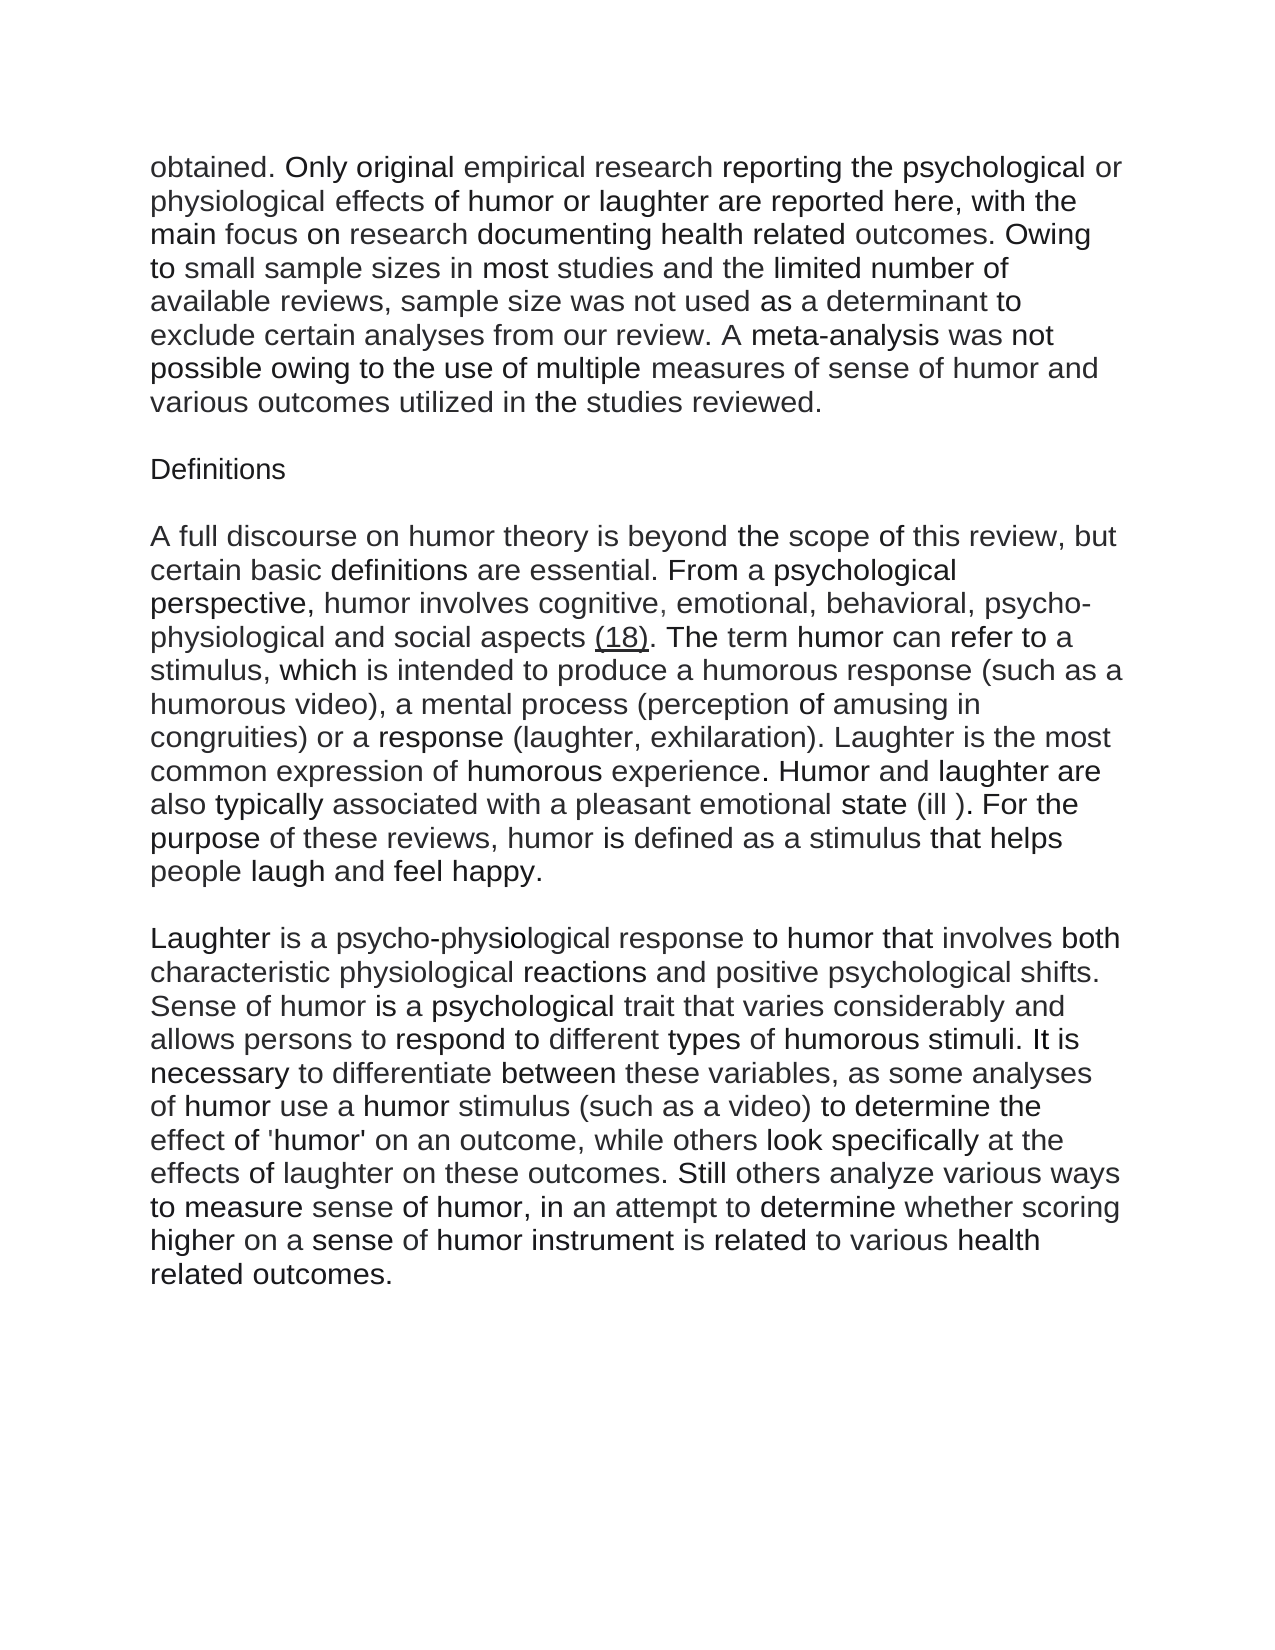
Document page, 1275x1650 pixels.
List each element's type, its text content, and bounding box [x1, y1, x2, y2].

text Sense of humor is a psychological trait that varies considerably and allows persons to respond to different types of humorous stimuli. It is necessary to differentiate between these variables, as some analyses of humor use a humor stimulus (such as a video) to determine the effect of 'humor' on an outcome, while others look specifically at the effects of laughter on these outcomes. Still others analyze various ways to measure sense of humor, in an attempt to determine whether scoring higher on a sense of humor instrument is related to various health related outcomes. [150, 988, 1125, 1290]
text A full discourse on humor theory is beyond the scope of this review, but certain basic definitions are essential. From a psychological perspective, humor involves cognitive, emotional, behavioral, psycho-physiological and social aspects (18). The term humor can refer to a stimulus, which is intended to produce a humorous response (such as a humorous video), a mental process (perception of amusing in congruities) or a response (laughter, exhilaration). Laughter is the most common expression of humorous experience. Humor and laughter are also typically associated with a pleasant emotional state (ill ). For the purpose of these reviews, humor is defined as a stimulus that helps people laugh and feel happy. [150, 519, 1125, 888]
text Definitions [150, 452, 1125, 485]
text Laughter is a psycho-physiological response to humor that involves both characteristic physiological reactions and positive psychological shifts. [150, 921, 1125, 988]
text obtained. Only original empirical research reporting the psychological or physiological effects of humor or laughter are reported here, with the main focus on research documenting health related outcomes. Owing to small sample sizes in most studies and the limited number of available reviews, sample size was not used as a determinant to exclude certain analyses from our review. A meta-analysis was not possible owing to the use of multiple measures of sense of humor and various outcomes utilized in the studies reviewed. [150, 150, 1125, 418]
